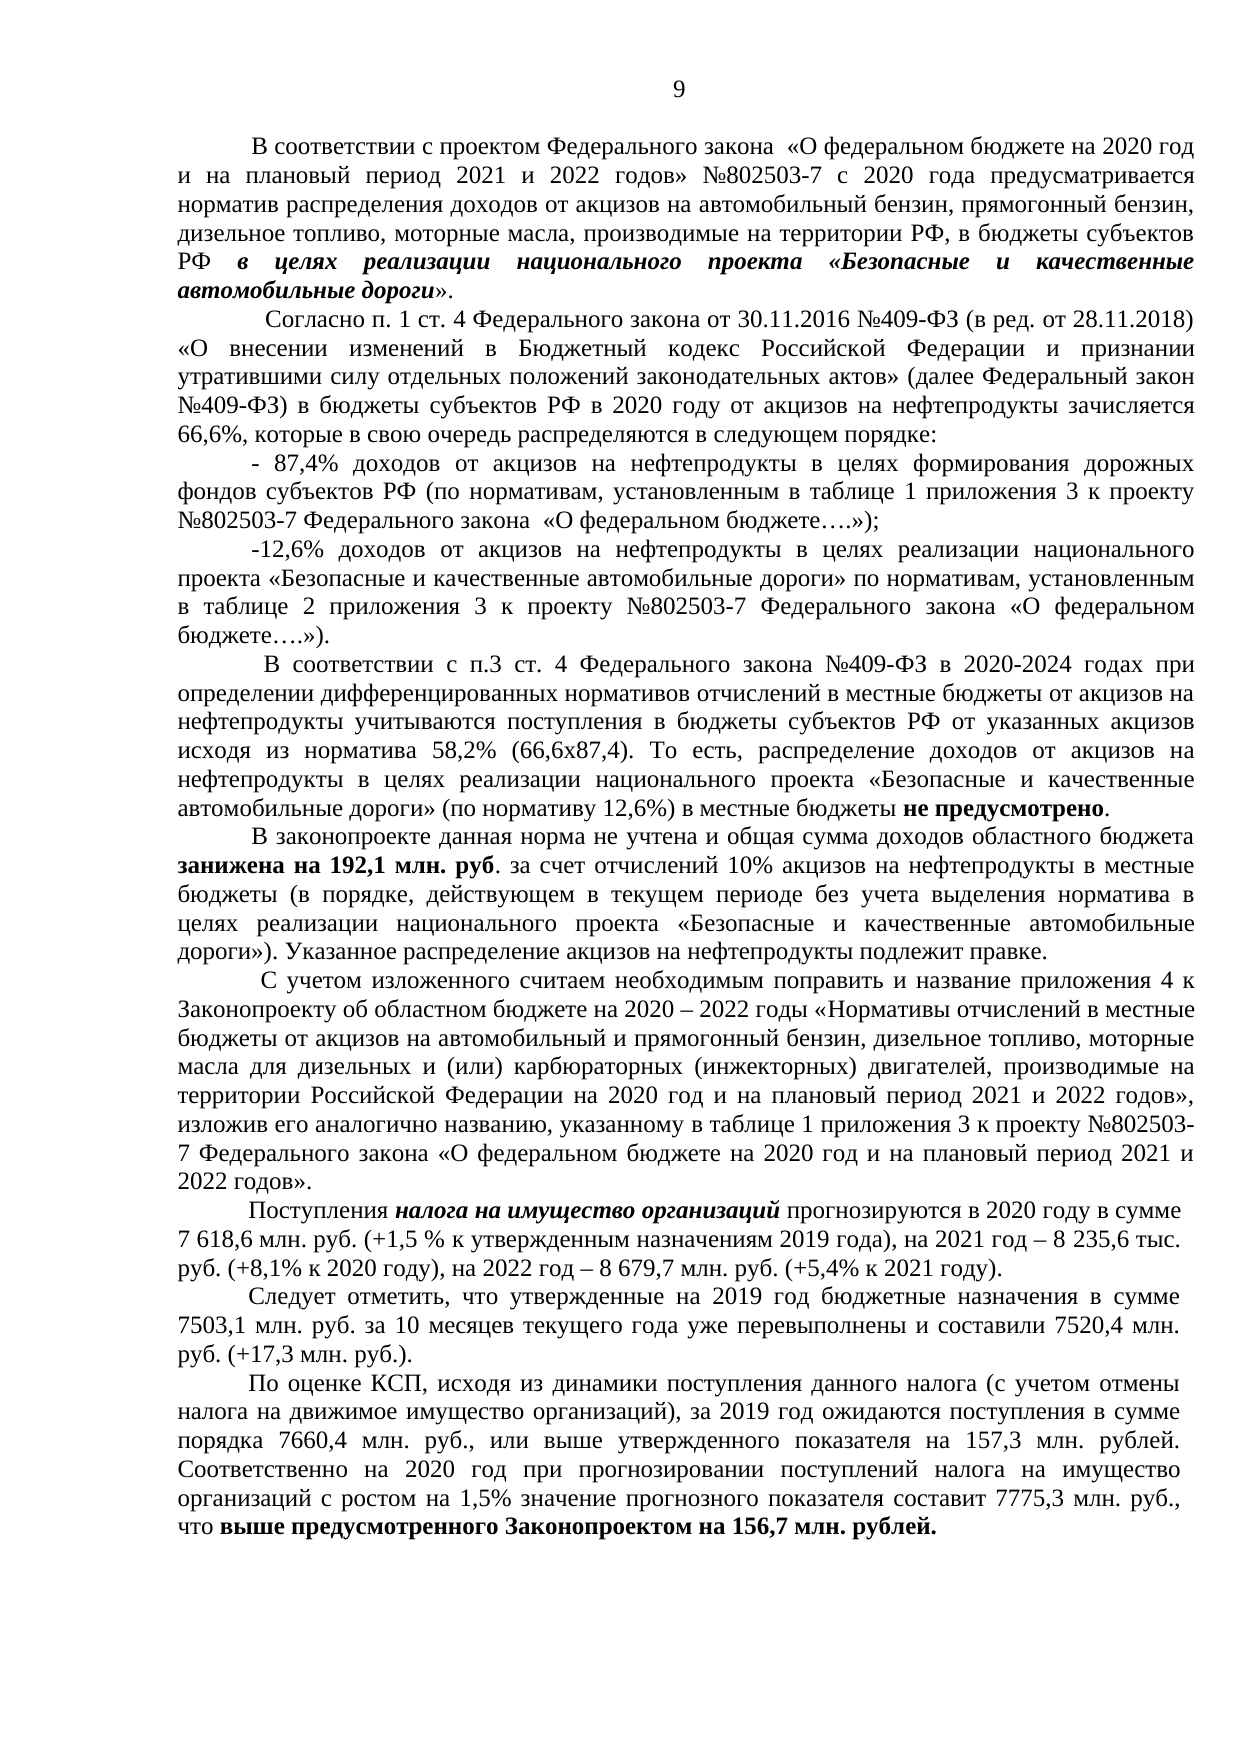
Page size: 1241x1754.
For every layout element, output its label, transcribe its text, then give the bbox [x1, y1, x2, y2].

text Поступления налога на имущество организаций прогнозируются в 2020 году в сумме 7 618,6 млн. руб. (+1,5 % к утвержденным назначениям 2019 года), на 2021 год – 8 235,6 тыс. руб. (+8,1% к 2020 году), на 2022 год – 8 679,7 млн. руб. (+5,4% к 2021 году). [177, 1195, 1181, 1281]
text В законопроекте данная норма не учтена и общая сумма доходов областного бюджета занижена на 192,1 млн. руб. за счет отчислений 10% акцизов на нефтепродукты в местные бюджеты (в порядке, действующем в текущем периоде без учета выделения норматива в целях реализации национального проекта «Безопасные и качественные автомобильные дороги»). Указанное распределение акцизов на нефтепродукты подлежит правке. [177, 821, 1196, 965]
text -12,6% доходов от акцизов на нефтепродукты в целях реализации национального проекта «Безопасные и качественные автомобильные дороги» по нормативам, установленным в таблице 2 приложения 3 к проекту №802503-7 Федерального закона «О федеральном бюджете….»). [177, 534, 1196, 649]
text В соответствии с п.3 ст. 4 Федерального закона №409-ФЗ в 2020-2024 годах при определении дифференцированных нормативов отчислений в местные бюджеты от акцизов на нефтепродукты учитываются поступления в бюджеты субъектов РФ от указанных акцизов исходя из норматива 58,2% (66,6х87,4). То есть, распределение доходов от акцизов на нефтепродукты в целях реализации национального проекта «Безопасные и качественные автомобильные дороги» (по нормативу 12,6%) в местные бюджеты не предусмотрено. [177, 649, 1196, 821]
text С учетом изложенного считаем необходимым поправить и название приложения 4 к Законопроекту об областном бюджете на 2020 – 2022 годы «Нормативы отчислений в местные бюджеты от акцизов на автомобильный и прямогонный бензин, дизельное топливо, моторные масла для дизельных и (или) карбюраторных (инжекторных) двигателей, производимые на территории Российской Федерации на 2020 год и на плановый период 2021 и 2022 годов», изложив его аналогично названию, указанному в таблице 1 приложения 3 к проекту №802503-7 Федерального закона «О федеральном бюджете на 2020 год и на плановый период 2021 и 2022 годов». [177, 965, 1196, 1195]
text Следует отметить, что утвержденные на 2019 год бюджетные назначения в сумме 7503,1 млн. руб. за 10 месяцев текущего года уже перевыполнены и составили 7520,4 млн. руб. (+17,3 млн. руб.). [177, 1281, 1181, 1368]
text Согласно п. 1 ст. 4 Федерального закона от 30.11.2016 №409-ФЗ (в ред. от 28.11.2018) «О внесении изменений в Бюджетный кодекс Российской Федерации и признании утратившими силу отдельных положений законодательных актов» (далее Федеральный закон №409-ФЗ) в бюджеты субъектов РФ в 2020 году от акцизов на нефтепродукты зачисляется 66,6%, которые в свою очередь распределяются в следующем порядке: [177, 304, 1196, 448]
text - 87,4% доходов от акцизов на нефтепродукты в целях формирования дорожных фондов субъектов РФ (по нормативам, установленным в таблице 1 приложения 3 к проекту №802503-7 Федерального закона «О федеральном бюджете….»); [177, 448, 1196, 534]
text По оценке КСП, исходя из динамики поступления данного налога (с учетом отмены налога на движимое имущество организаций), за 2019 год ожидаются поступления в сумме порядка 7660,4 млн. руб., или выше утвержденного показателя на 157,3 млн. рублей. Соответственно на 2020 год при прогнозировании поступлений налога на имущество организаций с ростом на 1,5% значение прогнозного показателя составит 7775,3 млн. руб., что выше предусмотренного Законопроектом на 156,7 млн. рублей. [177, 1368, 1181, 1540]
text В соответствии с проектом Федерального закона «О федеральном бюджете на 2020 год и на плановый период 2021 и 2022 годов» №802503-7 с 2020 года предусматривается норматив распределения доходов от акцизов на автомобильный бензин, прямогонный бензин, дизельное топливо, моторные масла, производимые на территории РФ, в бюджеты субъектов РФ в целях реализации национального проекта «Безопасные и качественные автомобильные дороги». [177, 131, 1196, 304]
